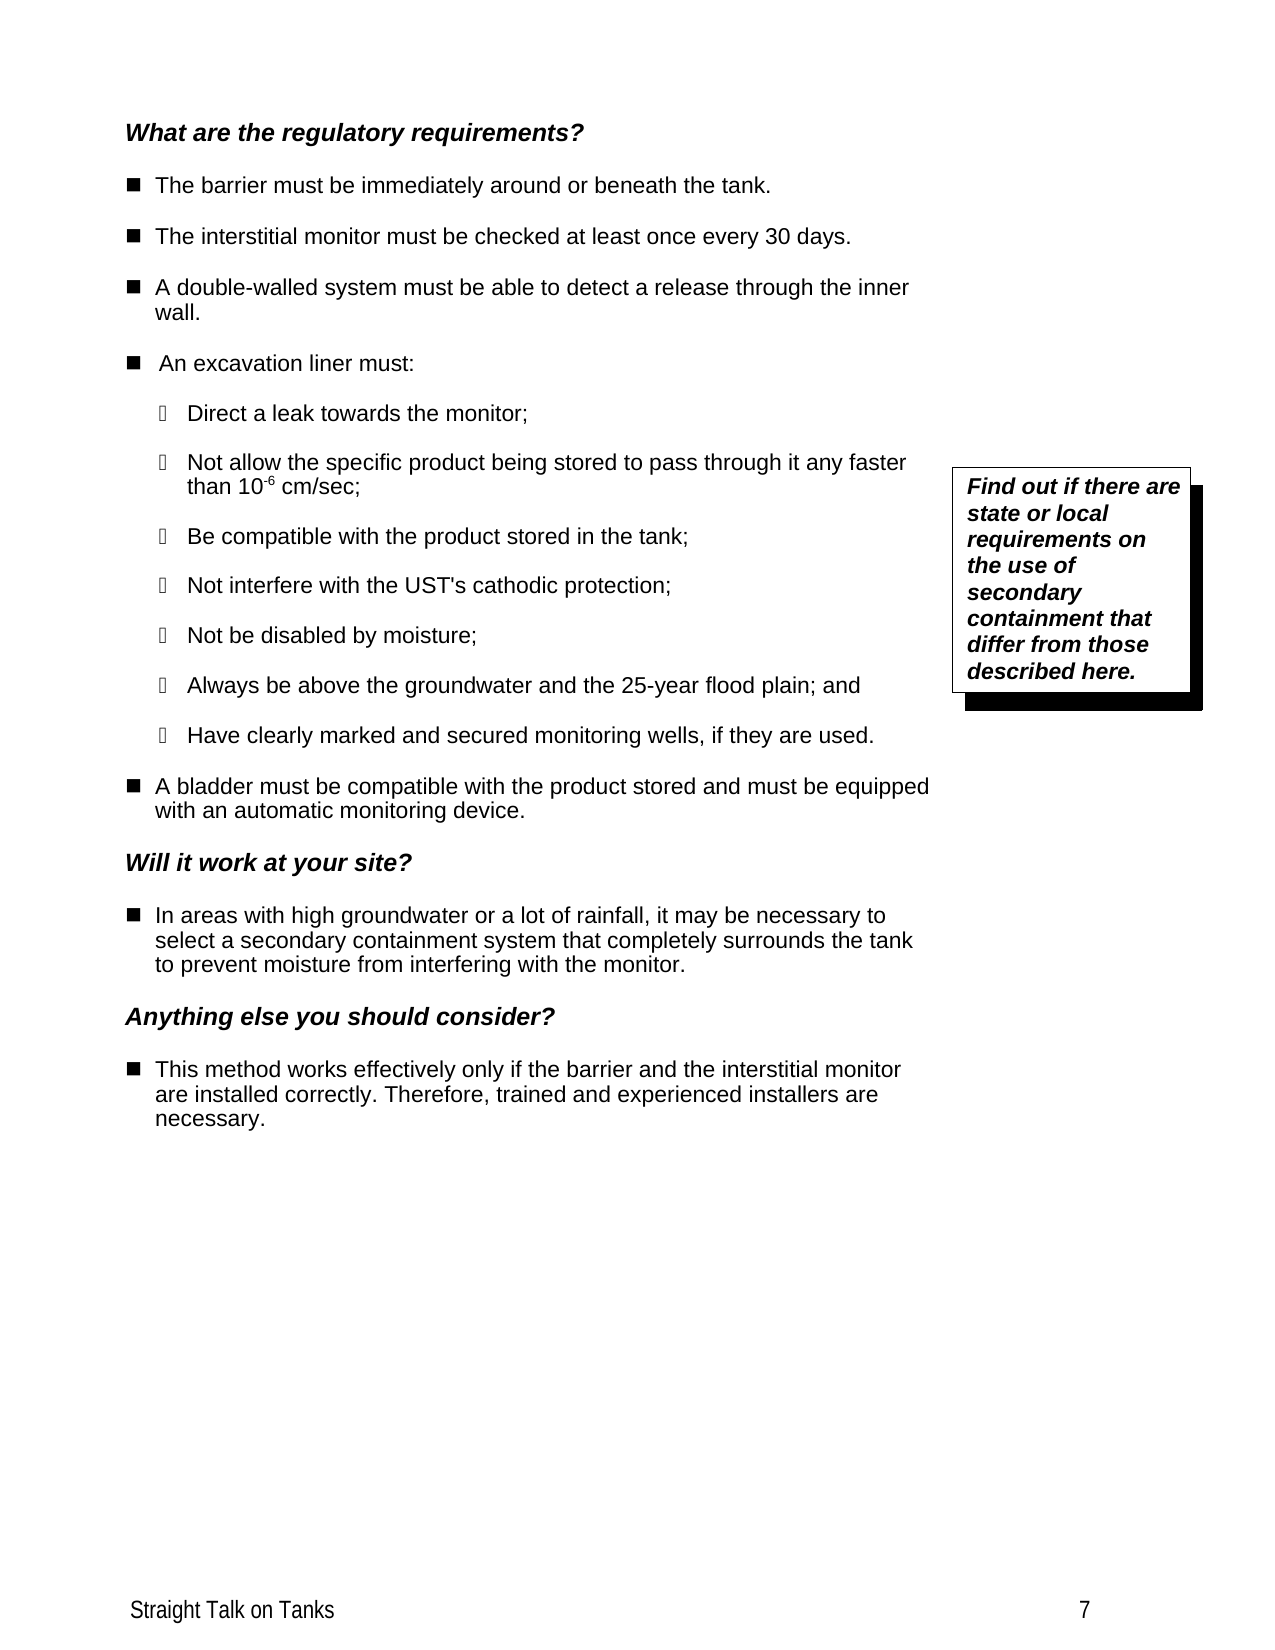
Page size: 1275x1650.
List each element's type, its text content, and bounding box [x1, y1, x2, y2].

text Always be above the groundwater and the 25-year flood plain; and [159, 675, 930, 698]
list A bladder must be compatible with the product stored and must be equipped with an automatic monitoring device. [125, 774, 930, 824]
list The interstitial monitor must be checked at least once every 30 days. [125, 224, 930, 249]
text Not allow the specific product being stored to pass through it any faster than 10-6 cm/sec; [159, 452, 930, 499]
text Not be disabled by moisture; [159, 625, 930, 648]
text Have clearly marked and secured monitoring wells, if they are used. [159, 724, 930, 748]
list A double-walled system must be able to detect a release through the inner wall. [125, 275, 930, 325]
text Be compatible with the product stored in the tank; [159, 525, 930, 549]
text Will it work at your site? [125, 850, 930, 877]
list An excavation liner must: [125, 351, 930, 376]
text Anything else you should consider? [125, 1004, 930, 1031]
text Direct a leak towards the monitor; [159, 402, 930, 426]
text Not interfere with the UST's cathodic protection; [159, 575, 930, 599]
list In areas with high groundwater or a lot of rainfall, it may be necessary to select a secondary containment system that completely surrounds the tank to prevent moisture from interfering with the monitor. [125, 903, 930, 978]
list The barrier must be immediately around or beneath the tank. [125, 173, 930, 198]
list This method works effectively only if the barrier and the interstitial monitor are installed correctly. Therefore, trained and experienced installers are necessary. [125, 1057, 930, 1132]
text What are the regulatory requirements? [125, 120, 930, 147]
